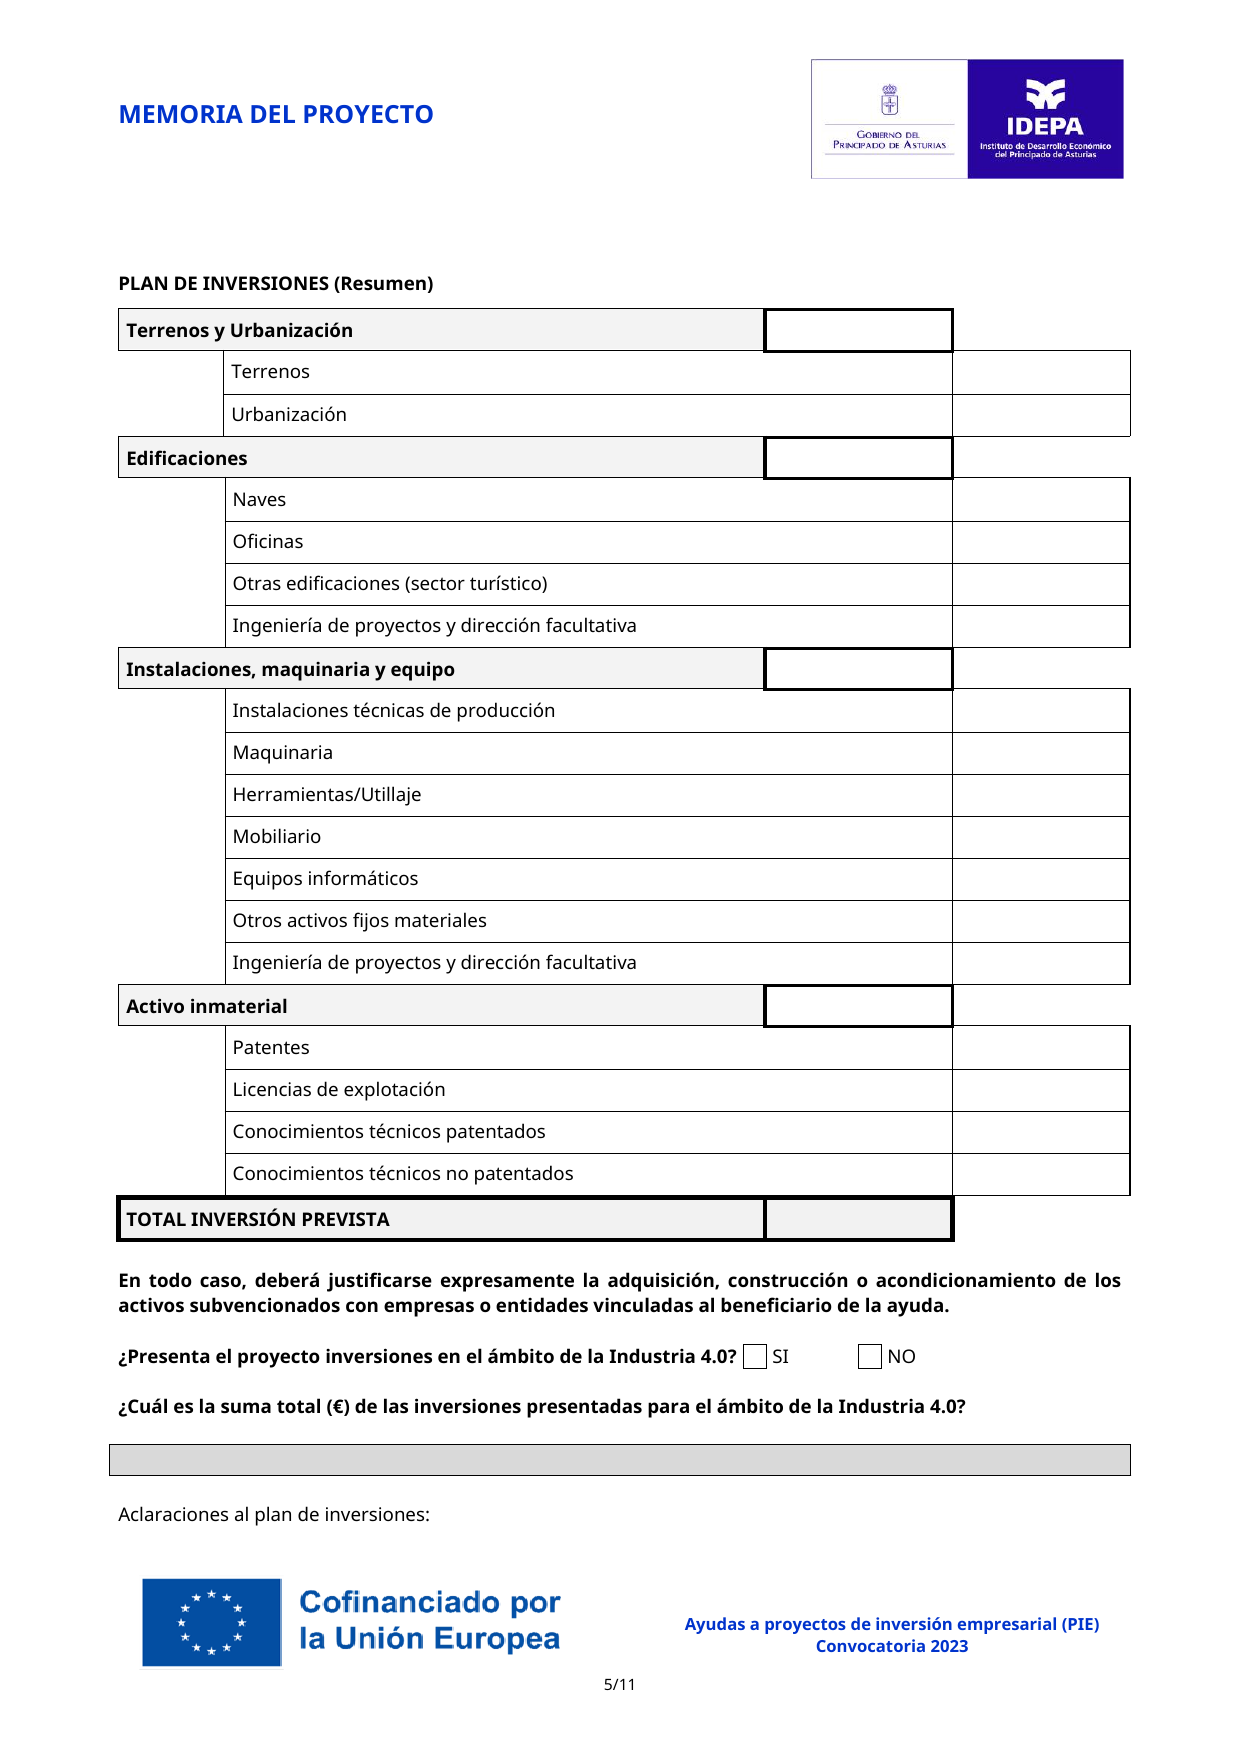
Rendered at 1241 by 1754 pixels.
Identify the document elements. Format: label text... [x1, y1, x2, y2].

table_cell Ingeniería de proyectos y dirección facultativa [226, 943, 952, 984]
table_cell [953, 733, 1129, 774]
table_cell [953, 564, 1129, 605]
table_cell Mobiliario [226, 817, 952, 858]
table_cell [953, 1154, 1129, 1195]
subtitle PLAN DE INVERSIONES (Resumen) [118, 270, 1122, 296]
text ¿Cuál es la suma total (€) de las inversiones presentadas para el ámbito de la Industria 4.0? [118, 1394, 1122, 1419]
table_cell [953, 1112, 1129, 1153]
table_cell [953, 1070, 1129, 1111]
table_cell [953, 522, 1129, 563]
table_cell [953, 1026, 1129, 1069]
table_cell [953, 859, 1129, 900]
table_cell Otros activos fijos materiales [226, 901, 952, 942]
picture [811, 59, 1124, 179]
table_cell Herramientas/Utillaje [226, 775, 952, 816]
table_cell Licencias de explotación [226, 1070, 952, 1111]
table_cell [953, 775, 1129, 816]
table_cell Conocimientos técnicos no patentados [226, 1154, 952, 1195]
table_cell [767, 987, 951, 1025]
table_cell Otras edificaciones (sector turístico) [226, 564, 952, 605]
picture [126, 1573, 625, 1672]
table_header [767, 311, 951, 349]
table_cell TOTAL INVERSIÓN PREVISTA [121, 1200, 763, 1238]
text Aclaraciones al plan de inversiones: [118, 1501, 1122, 1527]
table_cell Terrenos [224, 351, 952, 393]
table_cell [767, 650, 951, 688]
table_cell [953, 478, 1129, 521]
text ¿Presenta el proyecto inversiones en el ámbito de la Industria 4.0? SI NO [118, 1343, 1122, 1369]
table_cell Activo inmaterial [119, 985, 763, 1025]
table_cell [767, 1200, 950, 1238]
table_cell [953, 943, 1129, 984]
table_cell Naves [226, 478, 952, 521]
table_cell Oficinas [226, 522, 952, 563]
table_cell [953, 817, 1129, 858]
table_cell [953, 351, 1130, 393]
table_cell Conocimientos técnicos patentados [226, 1112, 952, 1153]
table_cell Instalaciones técnicas de producción [226, 689, 952, 732]
table_header Terrenos y Urbanización [119, 309, 763, 349]
table_cell Ingeniería de proyectos y dirección facultativa [226, 606, 952, 647]
table_cell [953, 901, 1129, 942]
text En todo caso, deberá justificarse expresamente la adquisición, construcción o acondicionamiento de los activos subvencionados con empresas o entidades vinculadas al beneficiario de la ayuda. [118, 1267, 1122, 1318]
table_cell Equipos informáticos [226, 859, 952, 900]
table_cell [767, 439, 951, 477]
table_cell [953, 606, 1129, 647]
table_cell [953, 689, 1129, 732]
table_cell Maquinaria [226, 733, 952, 774]
table_cell Patentes [226, 1026, 952, 1069]
table_cell Edificaciones [119, 437, 763, 477]
table_cell Urbanización [224, 395, 952, 436]
table_cell Instalaciones, maquinaria y equipo [119, 648, 763, 688]
table_cell [953, 395, 1130, 436]
